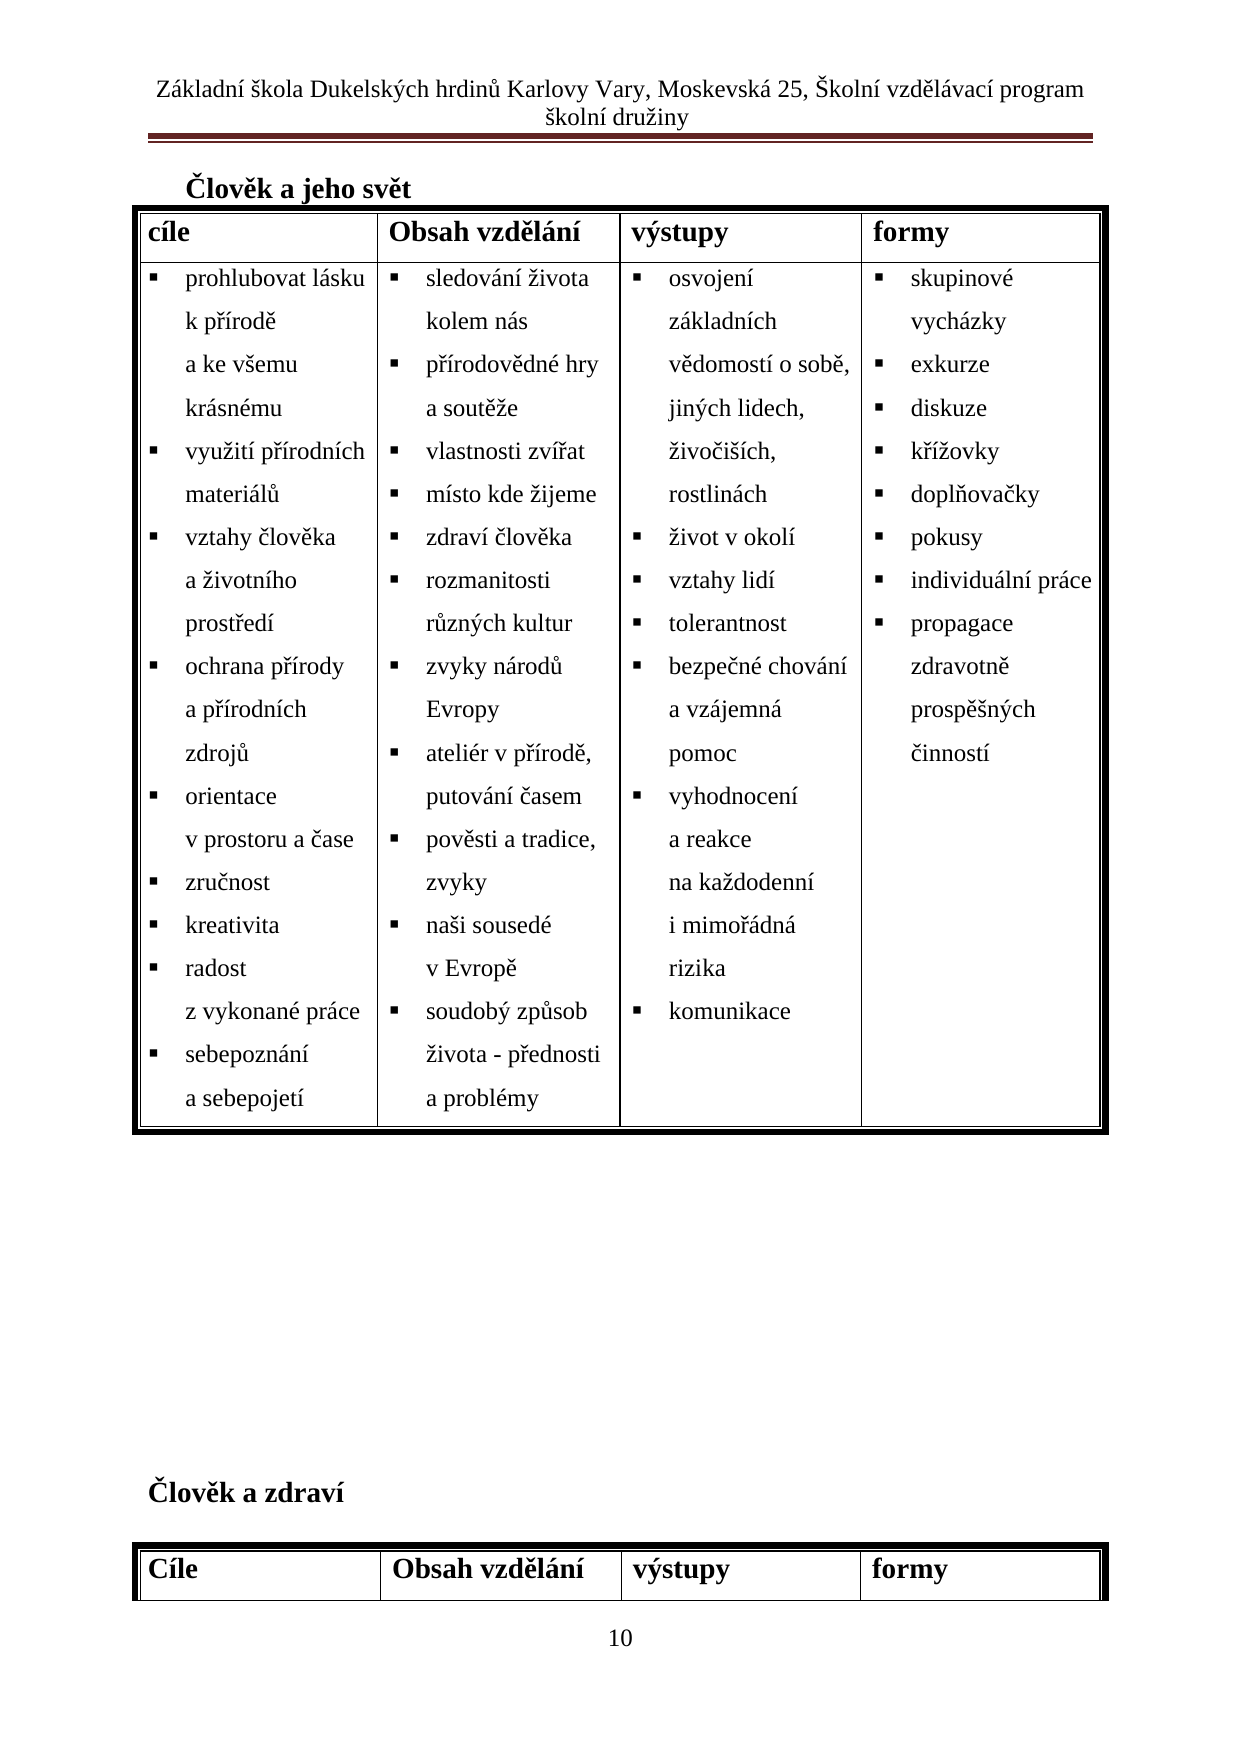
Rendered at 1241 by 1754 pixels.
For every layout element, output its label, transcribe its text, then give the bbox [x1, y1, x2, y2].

table_header formy [861, 1552, 1099, 1599]
text Člověk a zdraví [148, 1475, 1093, 1509]
table_cell prohlubovat lásku k přírodě a ke všemu krásnému využití přírodních materiálů vztahy člověka a životního prostředí ochrana přírody a přírodních zdrojů orientace v prostoru a čase zručnost kreativita radost z vykonané práce sebepoznání a sebepojetí [141, 263, 377, 1126]
table_header Cíle [141, 1552, 380, 1599]
table_header formy [862, 214, 1099, 262]
table_header Obsah vzdělání [378, 214, 619, 262]
text Člověk a jeho svět [185, 171, 1093, 205]
table_cell sledování života kolem nás přírodovědné hry a soutěže vlastnosti zvířat místo kde žijeme zdraví člověka rozmanitosti různých kultur zvyky národů Evropy ateliér v přírodě, putování časem pověsti a tradice, zvyky naši sousedé v Evropě soudobý způsob života - přednosti a problémy [378, 263, 619, 1126]
table_cell skupinové vycházky exkurze diskuze křížovky doplňovačky pokusy individuální práce propagace zdravotně prospěšných činností [862, 263, 1099, 1126]
table_header cíle [141, 214, 377, 262]
table_header výstupy [622, 1552, 860, 1599]
table_cell osvojení základních vědomostí o sobě, jiných lidech, živočiších, rostlinách život v okolí vztahy lidí tolerantnost bezpečné chování a vzájemná pomoc vyhodnocení a reakce na každodenní i mimořádná rizika komunikace [621, 263, 861, 1126]
table_header Obsah vzdělání [381, 1552, 621, 1599]
table_header výstupy [621, 214, 861, 262]
